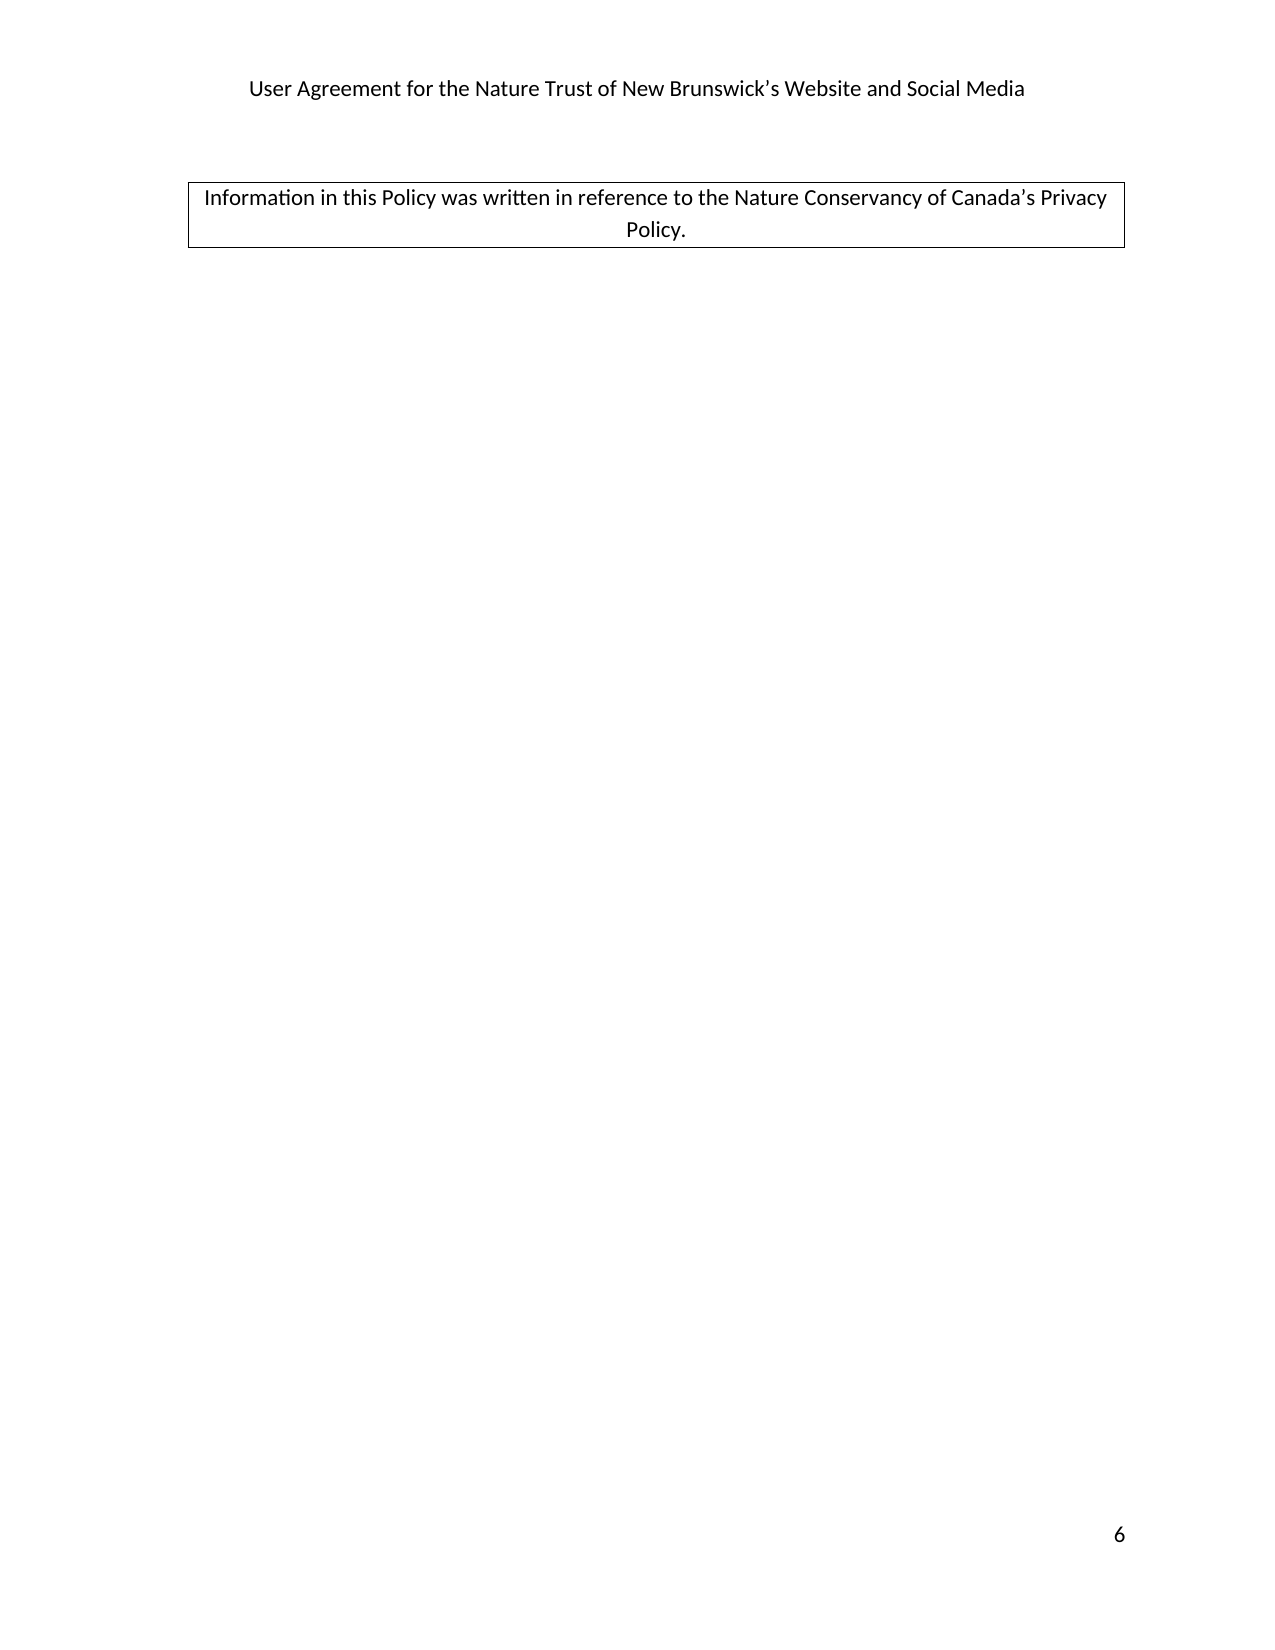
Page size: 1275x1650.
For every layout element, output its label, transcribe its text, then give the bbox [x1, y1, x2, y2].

table_header Information in this Policy was written in reference to the Nature Conservancy of Canada’s Privacy Policy. [189, 183, 1124, 247]
